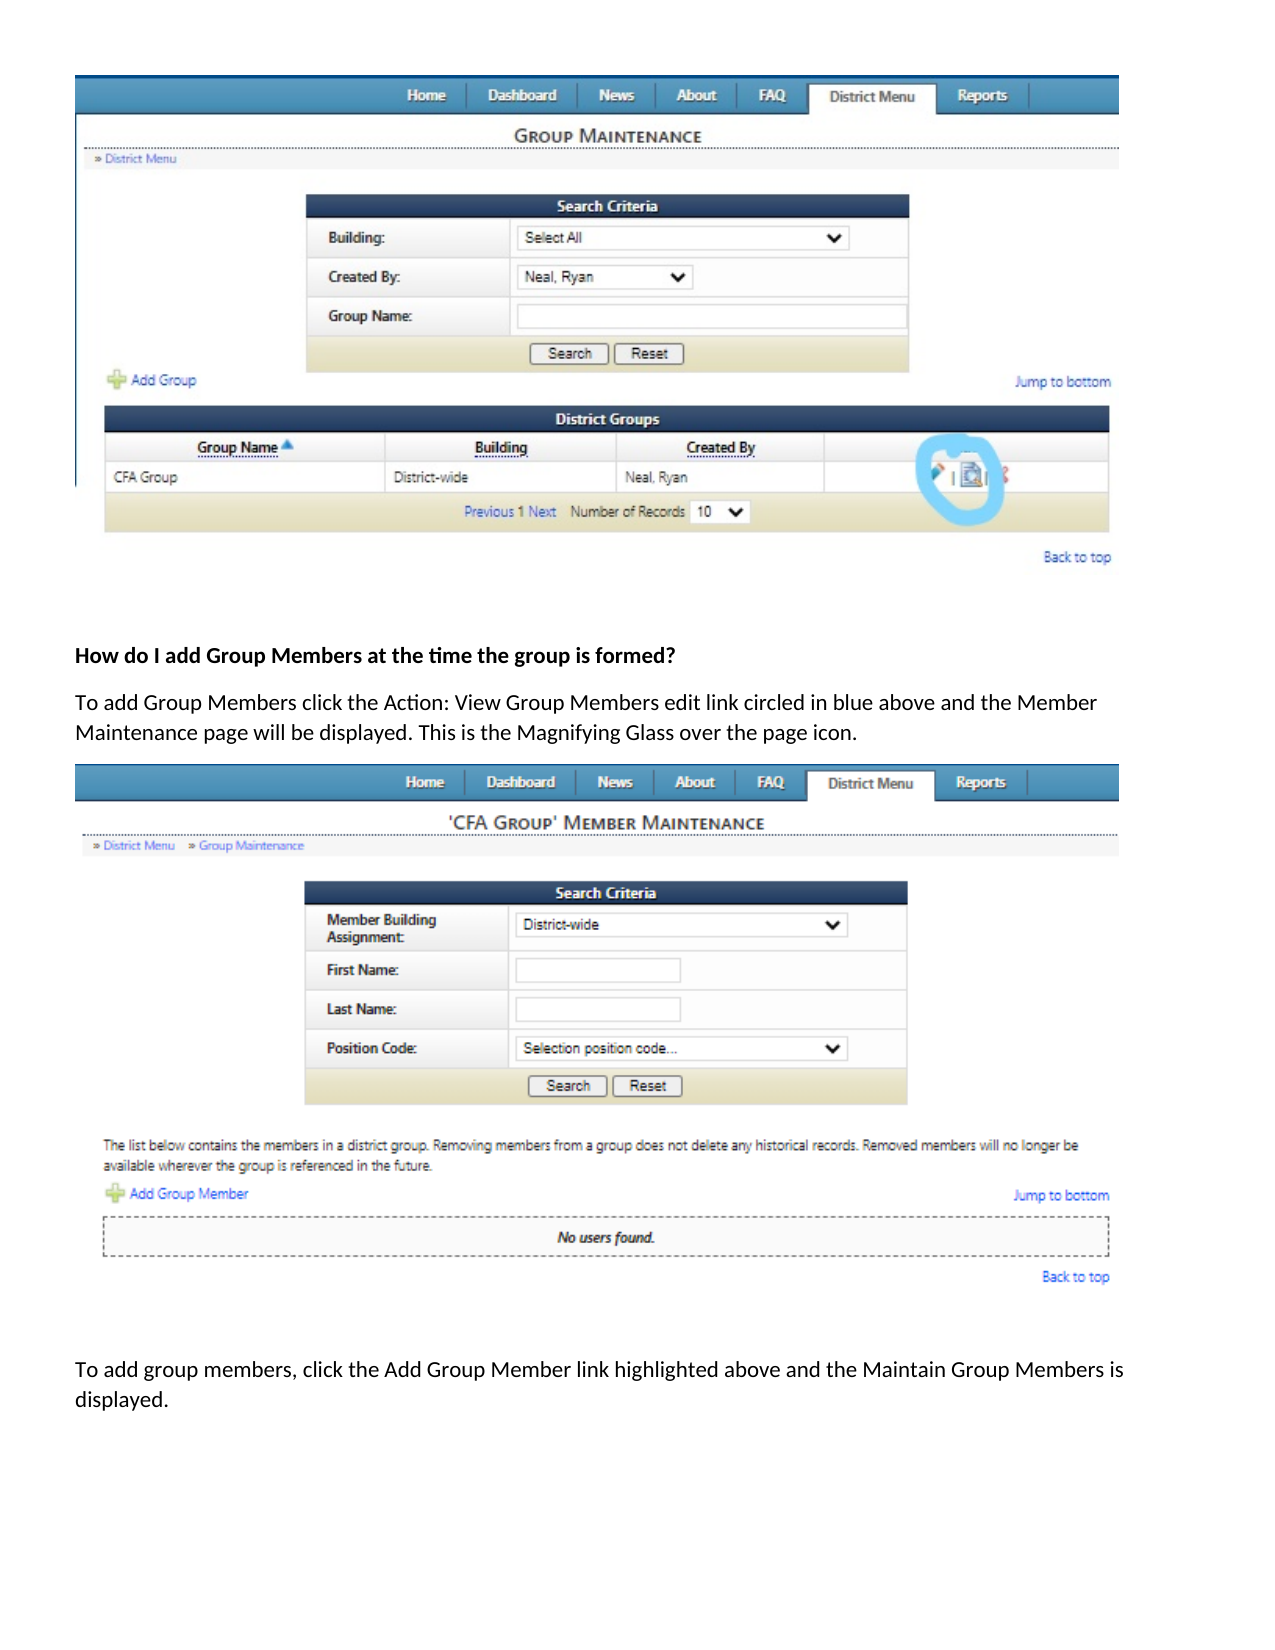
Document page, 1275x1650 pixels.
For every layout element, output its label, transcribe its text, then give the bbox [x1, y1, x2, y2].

text To add group members, click the Add Group Member link highlighted above and the Maintain Group Members is displayed. [75, 1355, 1200, 1414]
picture [75, 75, 1119, 575]
text To add Group Members click the Action: View Group Members edit link circled in blue above and the Member Maintenance page will be displayed. This is the Magnifying Glass over the page icon. [75, 688, 1200, 746]
text How do I add Group Members at the time the group is formed? [75, 641, 1200, 669]
picture [75, 764, 1119, 1290]
